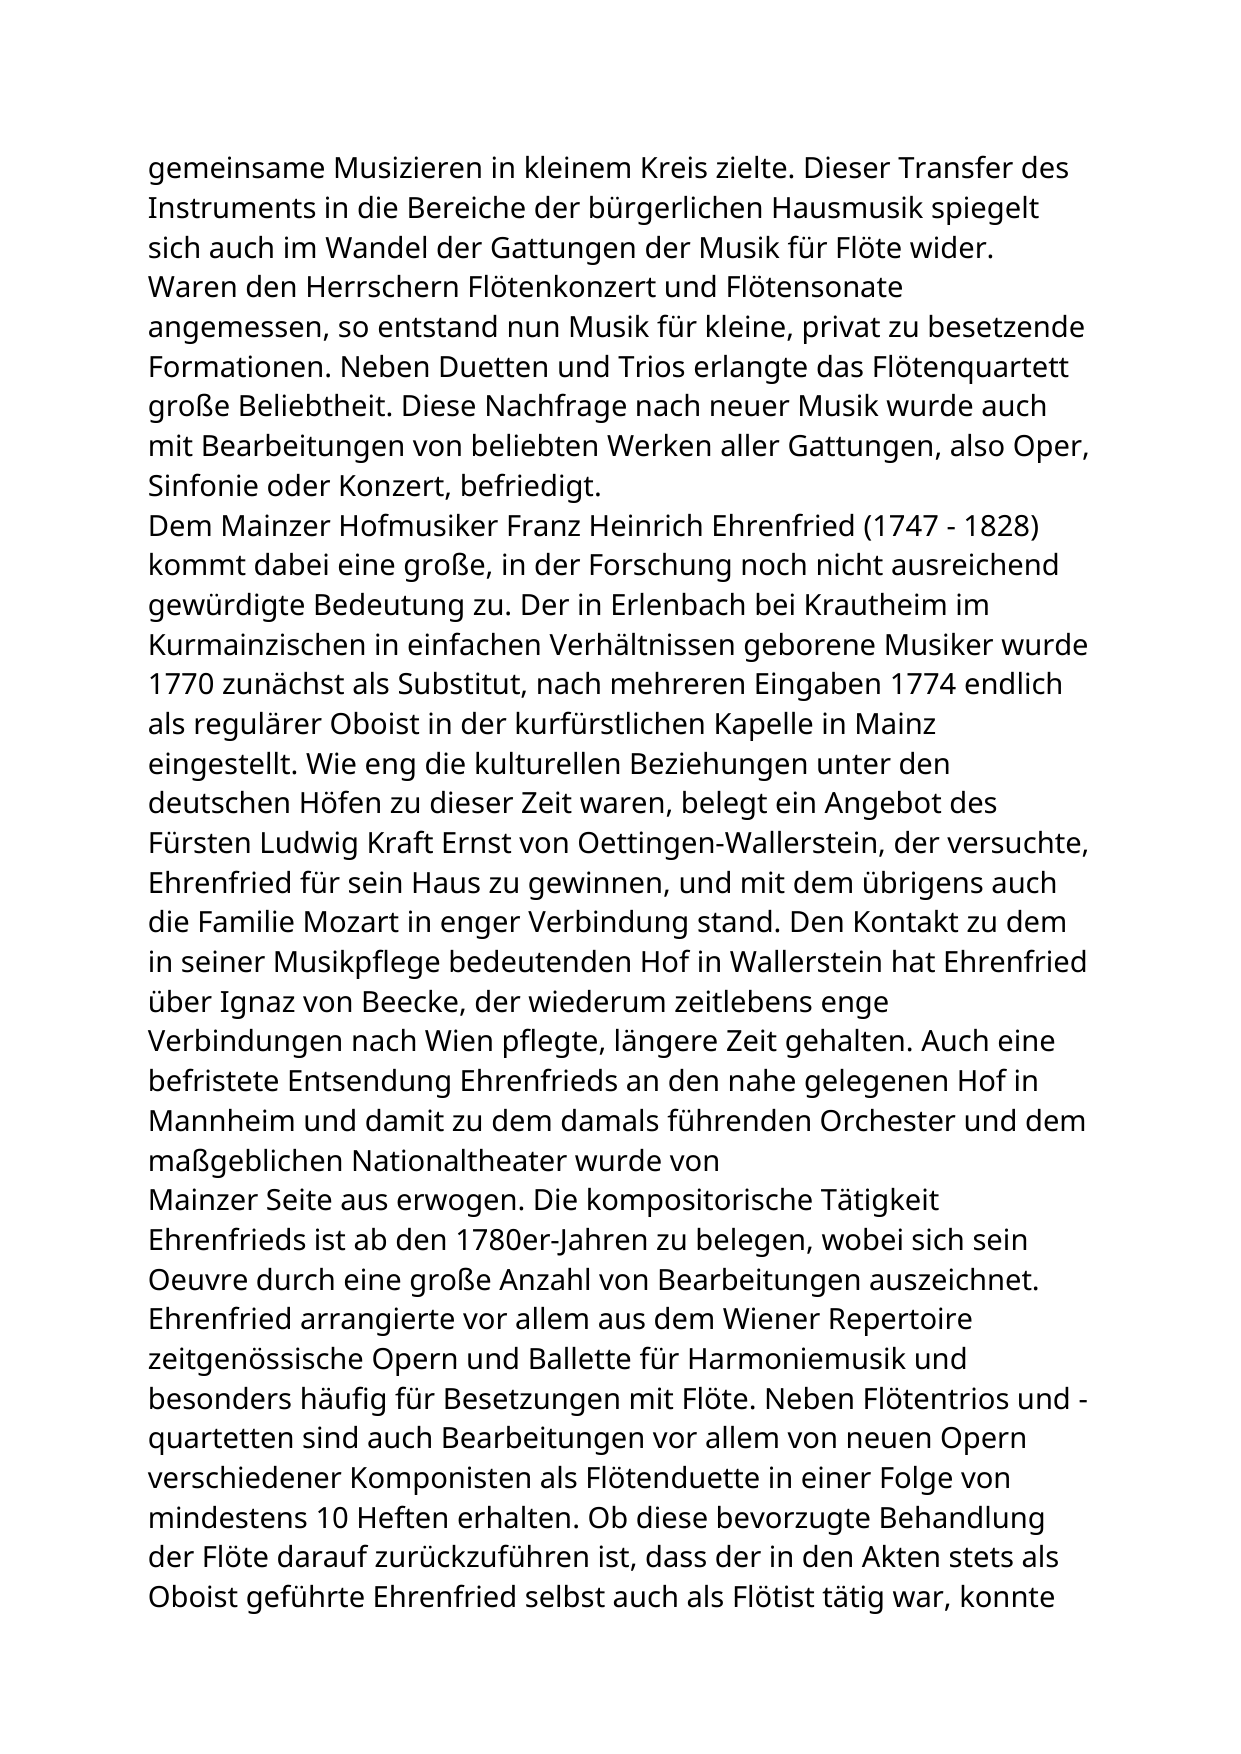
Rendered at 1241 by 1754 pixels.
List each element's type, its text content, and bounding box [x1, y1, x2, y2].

text Ehrenfried arrangierte vor allem aus dem Wiener Repertoire zeitgenössische Opern und Ballette für Harmoniemusik und besonders häufig für Besetzungen mit Flöte. Neben Flötentrios und -quartetten sind auch Bearbeitungen vor allem von neuen Opern [148, 1298, 1093, 1457]
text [148, 148, 1093, 505]
text Mainzer Seite aus erwogen. Die kompositorische Tätigkeit Ehrenfrieds ist ab den 1780er-Jahren zu belegen, wobei sich sein Oeuvre durch eine große Anzahl von Bearbeitungen auszeichnet. [148, 1179, 1093, 1298]
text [148, 1457, 1093, 1616]
text Dem Mainzer Hofmusiker Franz Heinrich Ehrenfried (1747 - 1828) kommt dabei eine große, in der Forschung noch nicht ausreichend gewürdigte Bedeutung zu. Der in Erlenbach bei Krautheim im Kurmainzischen in einfachen Verhältnissen geborene Musiker wurde 1770 zunächst als Substitut, nach mehreren Eingaben 1774 endlich als regulärer Oboist in der kurfürstlichen Kapelle in Mainz eingestellt. Wie eng die kulturellen Beziehungen unter den deutschen Höfen zu dieser Zeit waren, belegt ein Angebot des Fürsten Ludwig Kraft Ernst von Oettingen-Wallerstein, der versuchte, Ehrenfried für sein Haus zu gewinnen, und mit dem übrigens auch die Familie Mozart in enger Verbindung stand. Den Kontakt zu dem in seiner Musikpflege bedeutenden Hof in Wallerstein hat Ehrenfried über Ignaz von Beecke, der wiederum zeitlebens enge Verbindungen nach Wien pflegte, längere Zeit gehalten. Auch eine befristete Entsendung Ehrenfrieds an den nahe gelegenen Hof in Mannheim und damit zu dem damals führenden Orchester und dem maßgeblichen Nationaltheater wurde von [148, 505, 1093, 1179]
